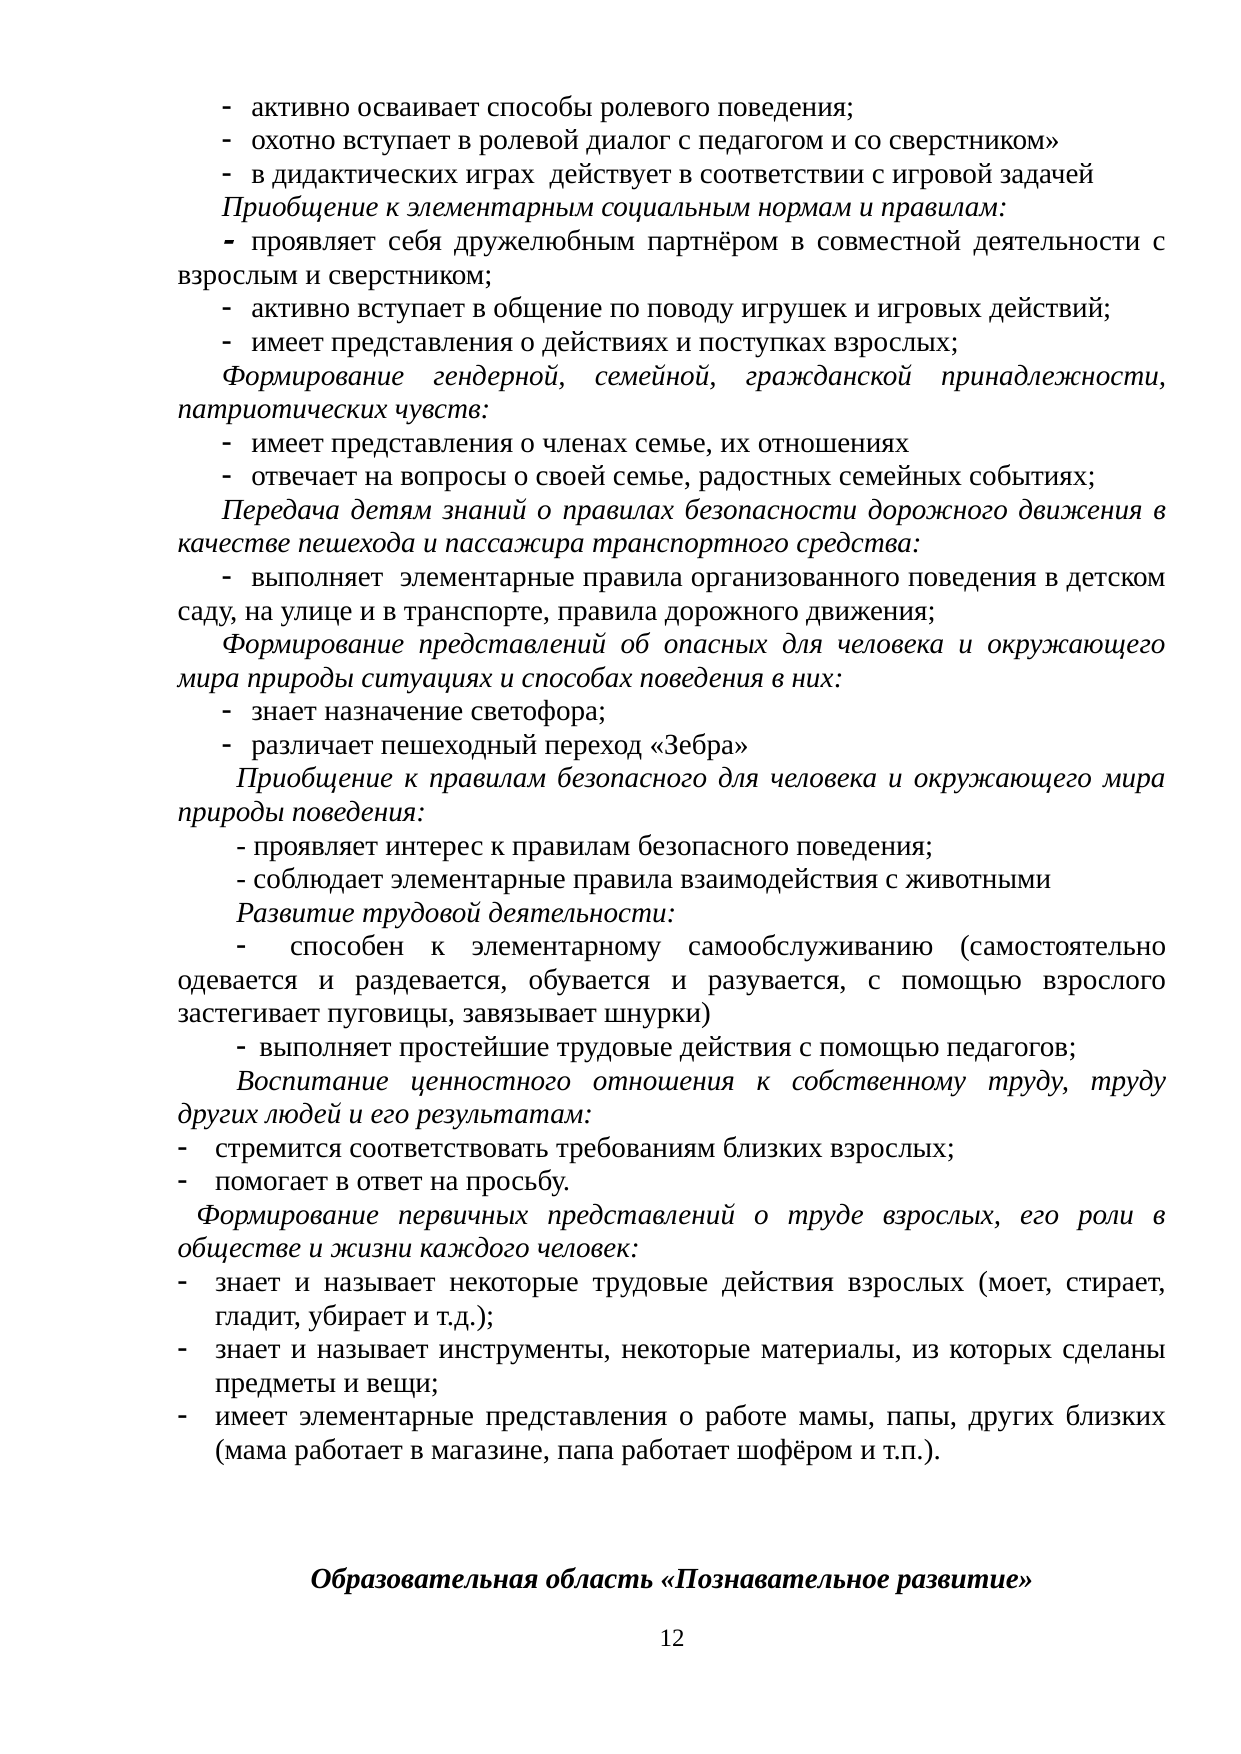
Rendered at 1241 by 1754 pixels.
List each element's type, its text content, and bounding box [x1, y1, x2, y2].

list активно вступает в общение по поводу игрушек и игровых действий; [177, 290, 1167, 324]
list в дидактических играх действует в соответствии с игровой задачей [177, 156, 1167, 189]
list стремится соответствовать требованиям близких взрослых; [177, 1130, 1167, 1163]
list активно осваивает способы ролевого поведения; [177, 89, 1167, 122]
list имеет представления о действиях и поступках взрослых; [177, 324, 1167, 358]
list отвечает на вопросы о своей семье, радостных семейных событиях; [177, 458, 1167, 492]
list помогает в ответ на просьбу. [177, 1163, 1167, 1197]
list имеет представления о членах семье, их отношениях [177, 425, 1167, 458]
text Воспитание ценностного отношения к собственному труду, труду других людей и его результатам: [177, 1063, 1167, 1130]
list охотно вступает в ролевой диалог с педагогом и со сверстником» [177, 122, 1167, 156]
list знает назначение светофора; [177, 693, 1167, 727]
text - проявляет интерес к правилам безопасного поведения; [177, 828, 1167, 861]
list выполняет простейшие трудовые действия с помощью педагогов; [177, 1029, 1167, 1063]
list имеет элементарные представления о работе мамы, папы, других близких (мама работает в магазине, папа работает шофёром и т.п.). [177, 1398, 1167, 1466]
list выполняет элементарные правила организованного поведения в детском саду, на улице и в транспорте, правила дорожного движения; [177, 559, 1167, 626]
list знает и называет некоторые трудовые действия взрослых (моет, стирает, гладит, убирает и т.д.); [177, 1264, 1167, 1331]
list способен к элементарному самообслуживанию (самостоятельно одевается и раздевается, обувается и разувается, с помощью взрослого застегивает пуговицы, завязывает шнурки) [177, 928, 1167, 1029]
text Развитие трудовой деятельности: [177, 895, 1167, 928]
text Формирование представлений об опасных для человека и окружающего мира природы ситуациях и способах поведения в них: [177, 626, 1167, 693]
text Формирование гендерной, семейной, гражданской принадлежности, патриотических чувств: [177, 358, 1167, 425]
text Приобщение к правилам безопасного для человека и окружающего мира природы поведения: [177, 761, 1167, 828]
text Формирование первичных представлений о труде взрослых, его роли в обществе и жизни каждого человек: [177, 1197, 1167, 1264]
list знает и называет инструменты, некоторые материалы, из которых сделаны предметы и вещи; [177, 1331, 1167, 1398]
text Приобщение к элементарным социальным нормам и правилам: [177, 189, 1167, 223]
list проявляет себя дружелюбным партнёром в совместной деятельности с взрослым и сверстником; [177, 223, 1167, 290]
list различает пешеходный переход «Зебра» [177, 727, 1167, 761]
text Передача детям знаний о правилах безопасности дорожного движения в качестве пешехода и пассажира транспортного средства: [177, 492, 1167, 559]
text - соблюдает элементарные правила взаимодействия с животными [177, 861, 1167, 895]
subtitle Образовательная область «Познавательное развитие» [177, 1562, 1167, 1595]
